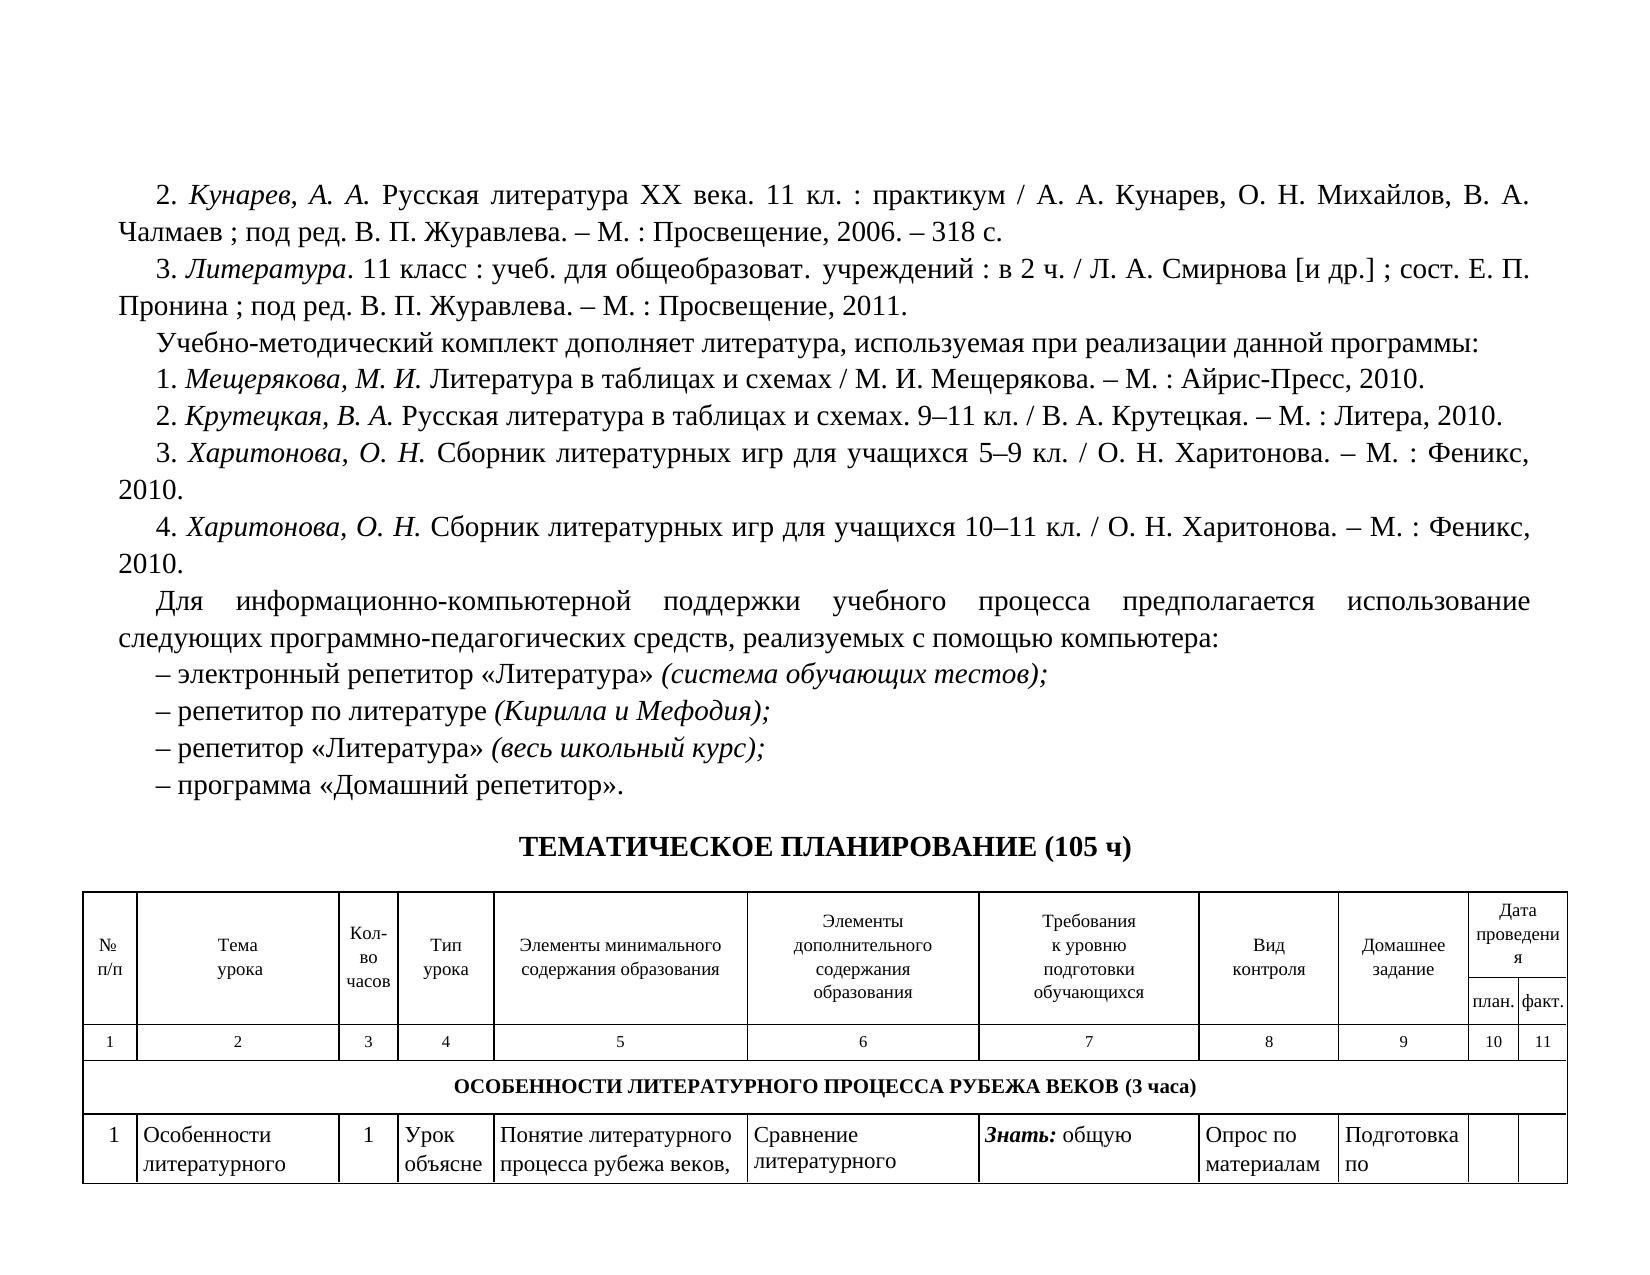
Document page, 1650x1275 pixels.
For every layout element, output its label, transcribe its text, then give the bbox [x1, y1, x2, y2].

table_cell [138, 1115, 338, 1182]
table_header Элементы дополнительного содержания образования [748, 893, 978, 1023]
table_cell 5 [495, 1025, 747, 1059]
table_cell 11 [1519, 1024, 1567, 1059]
text 3. Харитонова, О. Н. Сборник литературных игр для учащихся 5–9 кл. / О. Н. Харитонова. – М. : Феникс, 2010. [118, 435, 1532, 506]
text – программа «Домашний репетитор». [118, 767, 1532, 801]
table_header Требования к уровню подготовки обучающихся [980, 893, 1198, 1023]
table_cell 1 [84, 1025, 136, 1059]
table_cell факт. [1519, 977, 1567, 1023]
table_cell [1519, 1113, 1567, 1182]
table_header № п/п [84, 893, 136, 1023]
text 4. Харитонова, О. Н. Сборник литературных игр для учащихся 10–11 кл. / О. Н. Харитонова. – М. : Феникс, 2010. [118, 509, 1532, 579]
table_header Вид контроля [1200, 893, 1338, 1023]
table_header Тема урока [138, 893, 338, 1023]
table_cell 4 [399, 1025, 493, 1059]
text Учебно-методический комплект дополняет литература, используемая при реализации данной программы: [118, 325, 1532, 358]
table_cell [1200, 1115, 1338, 1182]
text 2. Крутецкая, В. А. Русская литература в таблицах и схемах. 9–11 кл. / В. А. Крутецкая. – М. : Литера, 2010. [118, 398, 1532, 432]
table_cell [980, 1115, 1198, 1182]
text 3. Литература. 11 класс : учеб. для общеобразоват. учреждений : в 2 ч. / Л. А. Смирнова [и др.] ; сост. Е. П. Пронина ; под ред. В. П. Журавлева. – М. : Просвещение, 2011. [118, 251, 1532, 321]
table_cell 8 [1200, 1025, 1338, 1059]
table_cell 9 [1339, 1025, 1468, 1059]
table_cell ОСОБЕННОСТИ ЛИТЕРАТУРНОГО ПРОЦЕССА РУБЕЖА ВЕКОВ (3 часа) [84, 1060, 1567, 1113]
table_cell 1 [340, 1115, 397, 1182]
text – электронный репетитор «Литература» (система обучающих тестов); [118, 657, 1532, 690]
text – репетитор «Литература» (весь школьный курс); [118, 730, 1532, 764]
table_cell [495, 1115, 747, 1182]
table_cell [399, 1115, 493, 1182]
table_header Тип урока [399, 893, 493, 1023]
table_cell план. [1469, 978, 1518, 1023]
table_cell 7 [980, 1025, 1198, 1059]
text 1. Мещерякова, М. И. Литература в таблицах и схемах / М. И. Мещерякова. – М. : Айрис-Пресс, 2010. [118, 362, 1532, 395]
table_cell 3 [340, 1025, 397, 1059]
text Тематическое планирование (105 ч) [118, 829, 1532, 863]
table_cell [1469, 1115, 1518, 1182]
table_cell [748, 1115, 978, 1182]
text – репетитор по литературе (Кирилла и Мефодия); [118, 693, 1532, 727]
table_cell 6 [748, 1025, 978, 1059]
table_cell 1 [84, 1115, 136, 1182]
table_header Кол- во часов [340, 893, 397, 1023]
text Для информационно-компьютерной поддержки учебного процесса предполагается использование следующих программно-педагогических средств, реализуемых с помощью компьютера: [118, 583, 1532, 653]
text 2. Кунарев, А. А. Русская литература ХХ века. 11 кл. : практикум / А. А. Кунарев, О. Н. Михайлов, В. А. Чалмаев ; под ред. В. П. Журавлева. – М. : Просвещение, 2006. – 318 с. [118, 177, 1532, 248]
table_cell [1339, 1115, 1468, 1182]
table_cell 10 [1469, 1025, 1518, 1059]
table_cell 2 [138, 1025, 338, 1059]
table_header Дата проведения [1469, 893, 1567, 977]
table_header Элементы минимального содержания образования [495, 893, 747, 1023]
table_header Домашнее задание [1339, 893, 1468, 1023]
